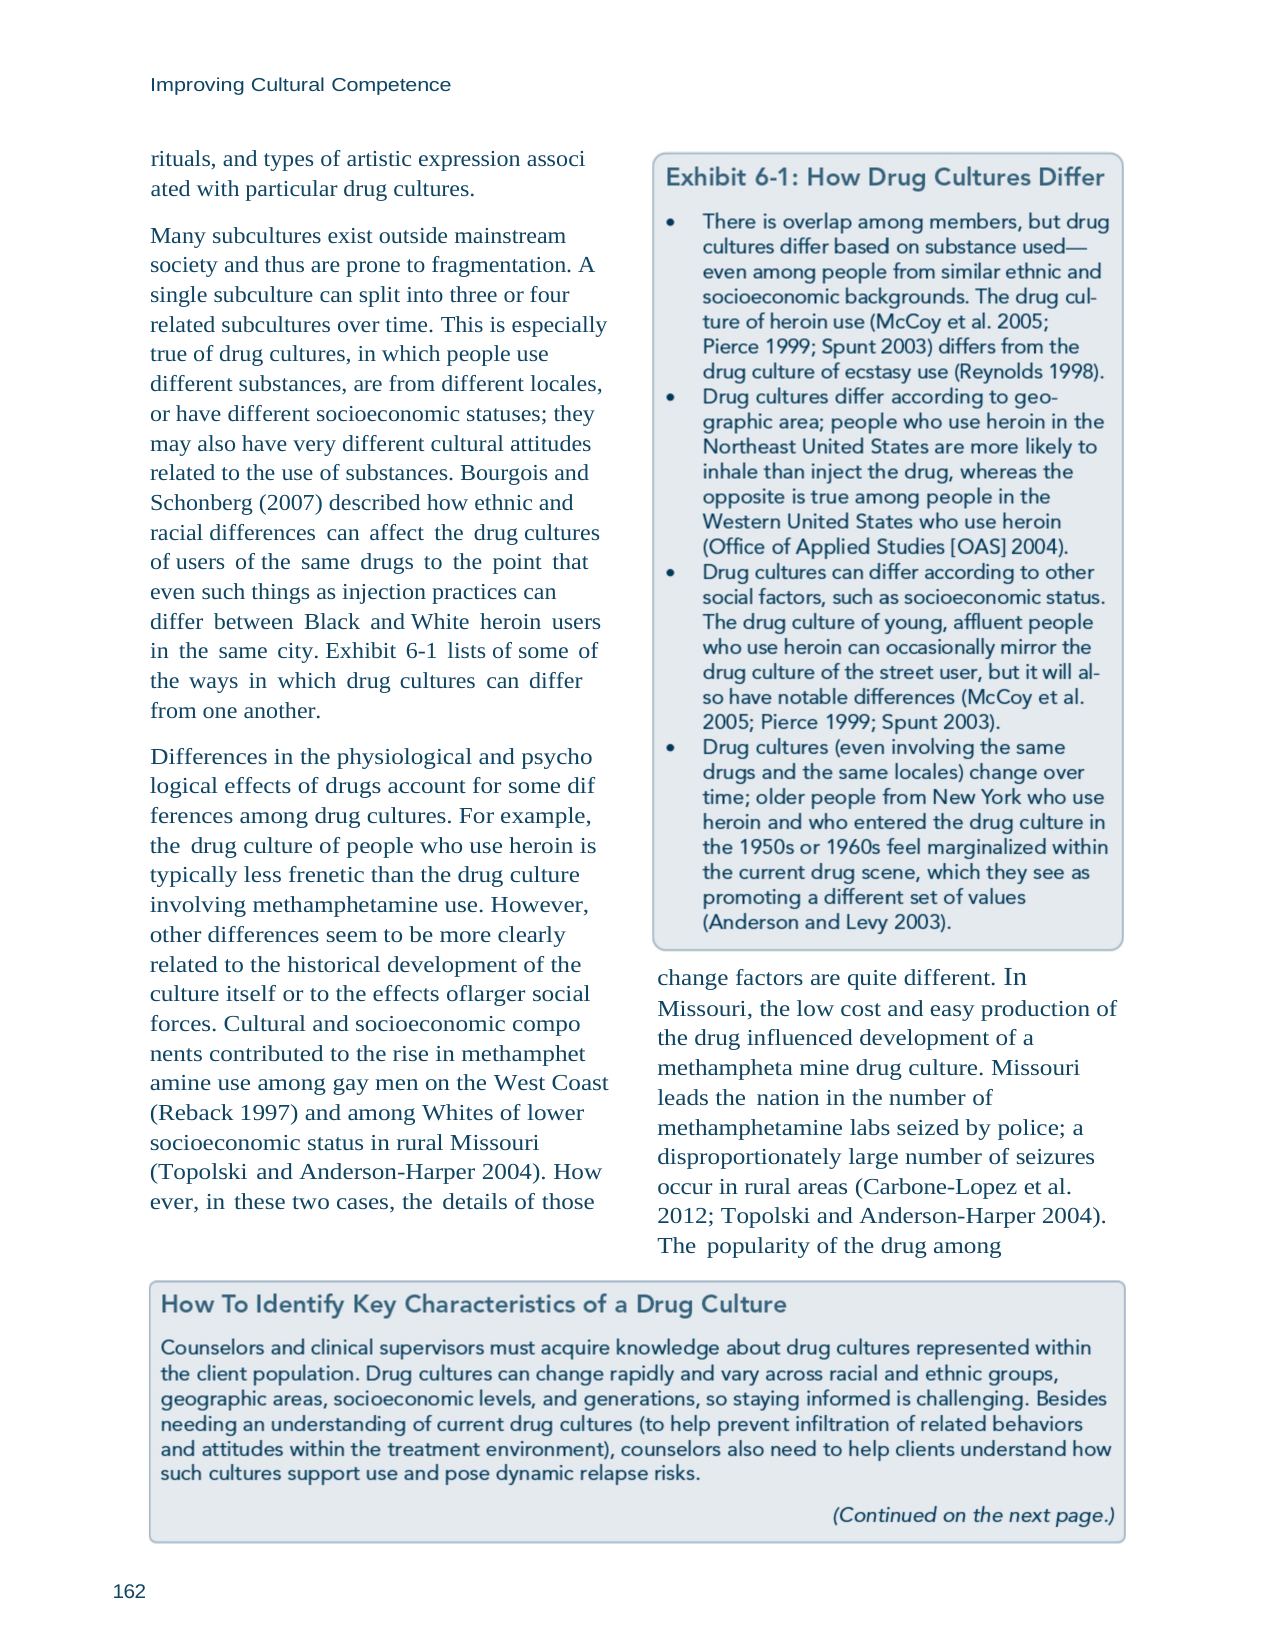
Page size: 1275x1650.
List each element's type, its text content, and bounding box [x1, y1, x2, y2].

text Differences in the physiological and psycho­ logical effects of drugs account for some dif­ ferences among drug cultures. For example, the drug culture of people who use heroin is typically less frenetic than the drug culture involving methamphetamine use. However, other differences seem to be more clearly related to the historical development of the culture itself or to the effects oflarger social forces. Cultural and socioeconomic compo­ nents contributed to the rise in methamphet­ amine use among gay men on the West Coast (Reback 1997) and among Whites of lower socioeconomic status in rural Missouri (Topolski and Anderson-Harper 2004). How­ ever, in these two cases, the details of those [149, 743, 619, 1214]
text rituals, and types of artistic expression associ­ ated with particular drug cultures. [150, 145, 611, 201]
text Improving Cultural Competence [150, 73, 1275, 95]
picture [652, 151, 1124, 952]
text 162 [112, 1580, 1275, 1602]
text change factors are quite different. In Missouri, the low cost and easy production of the drug influenced development of a methampheta­ mine drug culture. Missouri leads the nation in the number of methamphetamine labs seized by police; a disproportionately large number of seizures occur in rural areas (Carbone-Lopez et al. 2012; Topolski and Anderson-Harper 2004). The popularity of the drug among [657, 961, 1126, 1259]
text Many subcultures exist outside mainstream society and thus are prone to fragmentation. A single subculture can split into three or four related subcultures over time. This is especially true of drug cultures, in which people use different substances, are from different locales, or have different socioeconomic statuses; they may also have very different cultural attitudes related to the use of substances. Bourgois and Schonberg (2007) described how ethnic and racial differences can affect the drug cultures of users of the same drugs to the point that even such things as injection practices can differ between Black and White heroin users in the same city. Exhibit 6-1 lists of some of the ways in which drug cultures can differ from one another. [150, 222, 611, 723]
picture [148, 1280, 1126, 1544]
